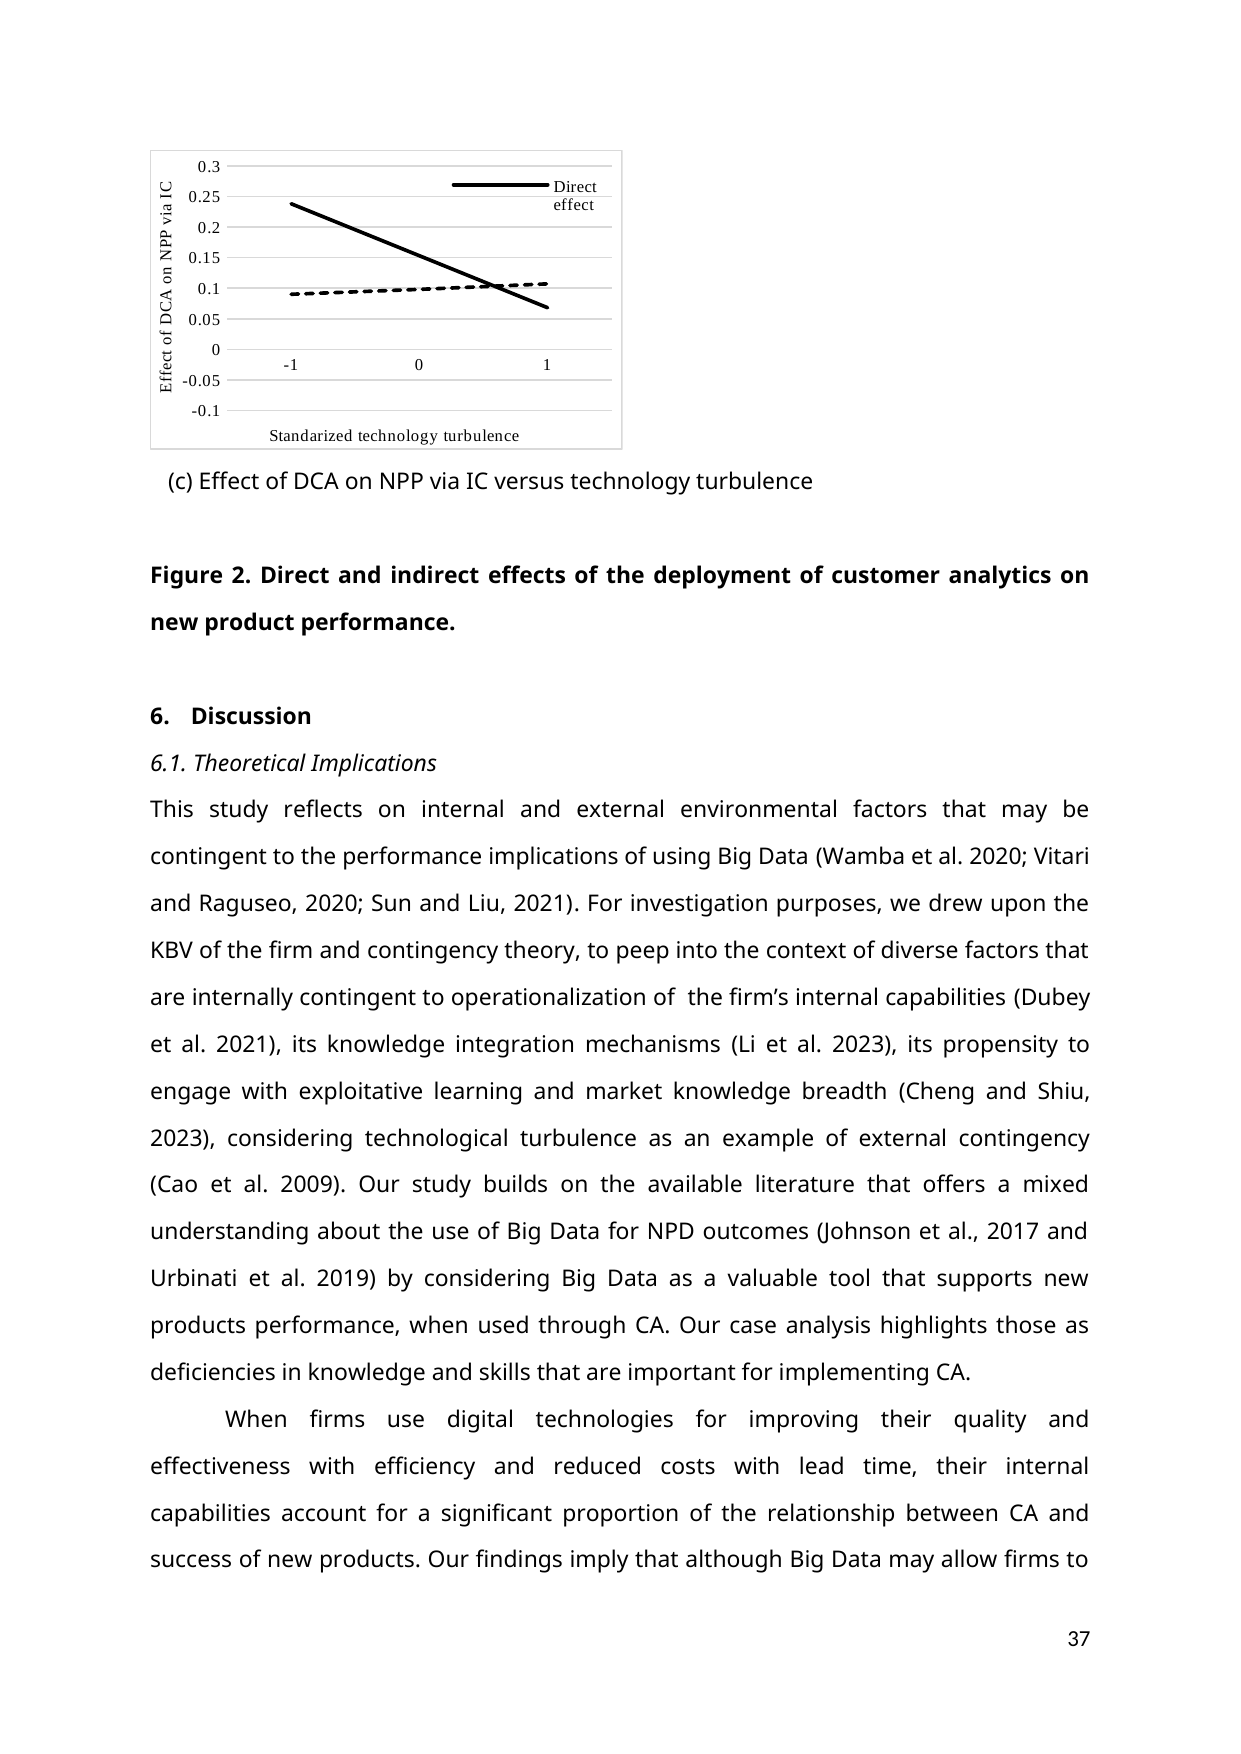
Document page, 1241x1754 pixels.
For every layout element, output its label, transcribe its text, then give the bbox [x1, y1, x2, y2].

text Figure 2. Direct and indirect effects of the deployment of customer analytics on new product performance. [150, 559, 1090, 637]
text (c) Effect of DCA on NPP via IC versus technology turbulence [150, 465, 1090, 496]
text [150, 1403, 1090, 1574]
list Discussion [150, 699, 1090, 731]
text This study reflects on internal and external environmental factors that may be contingent to the performance implications of using Big Data (Wamba et al. 2020; Vitari and Raguseo, 2020; Sun and Liu, 2021). For investigation purposes, we drew upon the KBV of the firm and contingency theory, to peep into the context of diverse factors that are internally contingent to operationalization of the firm’s internal capabilities (Dubey et al. 2021), its knowledge integration mechanisms (Li et al. 2023), its propensity to engage with exploitative learning and market knowledge breadth (Cheng and Shiu, 2023), considering technological turbulence as an example of external contingency (Cao et al. 2009). Our study builds on the available literature that offers a mixed understanding about the use of Big Data for NPD outcomes (Johnson et al., 2017 and Urbinati et al. 2019) by considering Big Data as a valuable tool that supports new products performance, when used through CA. Our case analysis highlights those as deficiencies in knowledge and skills that are important for implementing CA. [150, 793, 1090, 1387]
text 6.1. Theoretical Implications [150, 746, 1090, 778]
